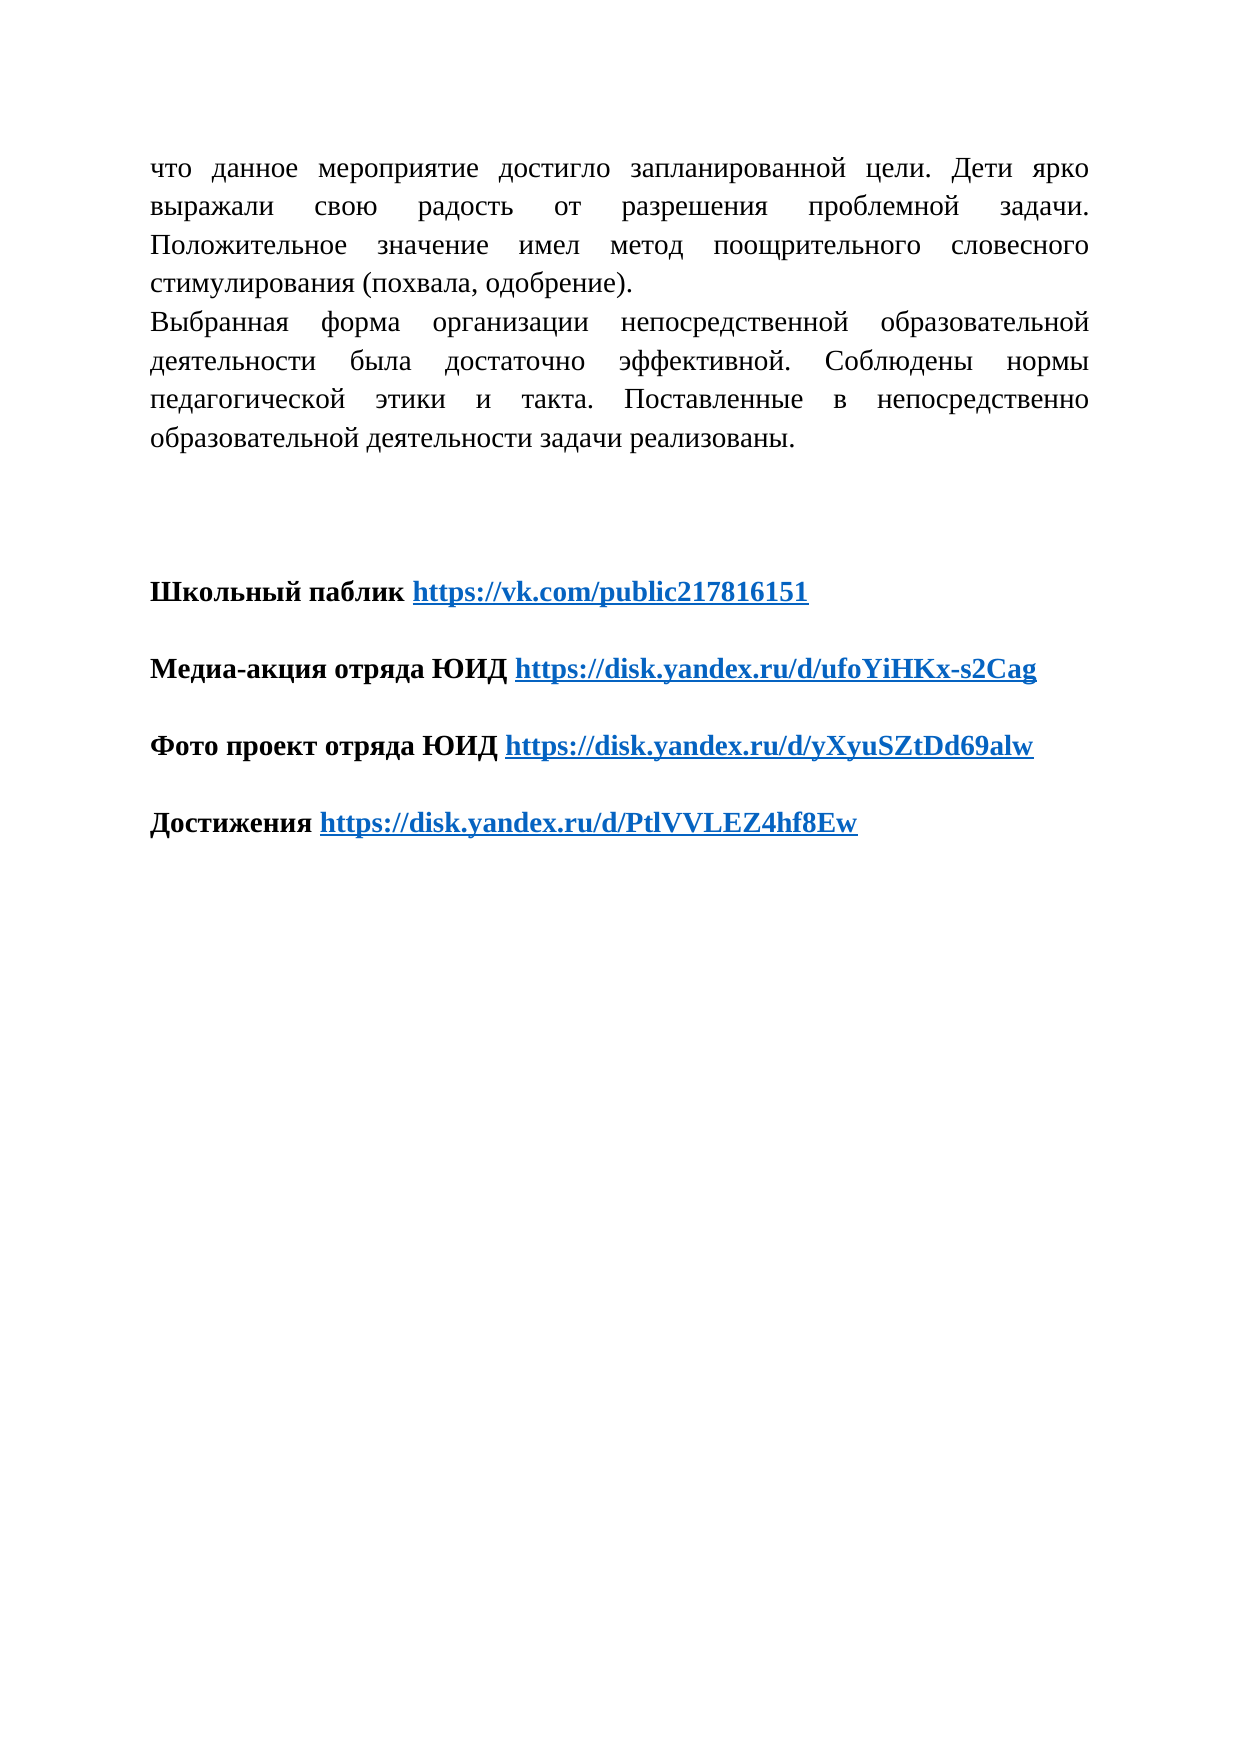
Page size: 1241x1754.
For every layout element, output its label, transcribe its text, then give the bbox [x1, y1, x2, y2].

text Достижения https://disk.yandex.ru/d/PtlVVLEZ4hf8Ew [150, 805, 1090, 839]
text Выбранная форма организации непосредственной образовательной деятельности была достаточно эффективной. Соблюдены нормы педагогической этики и такта. Поставленные в непосредственно образовательной деятельности задачи реализованы. [150, 304, 1090, 453]
text Фото проект отряда ЮИД https://disk.yandex.ru/d/yXyuSZtDd69alw [150, 728, 1090, 762]
text Медиа-акция отряда ЮИД https://disk.yandex.ru/d/ufoYiHKx-s2Cag [150, 651, 1090, 684]
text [150, 150, 1090, 299]
text Школьный паблик https://vk.com/public217816151 [150, 574, 1090, 607]
